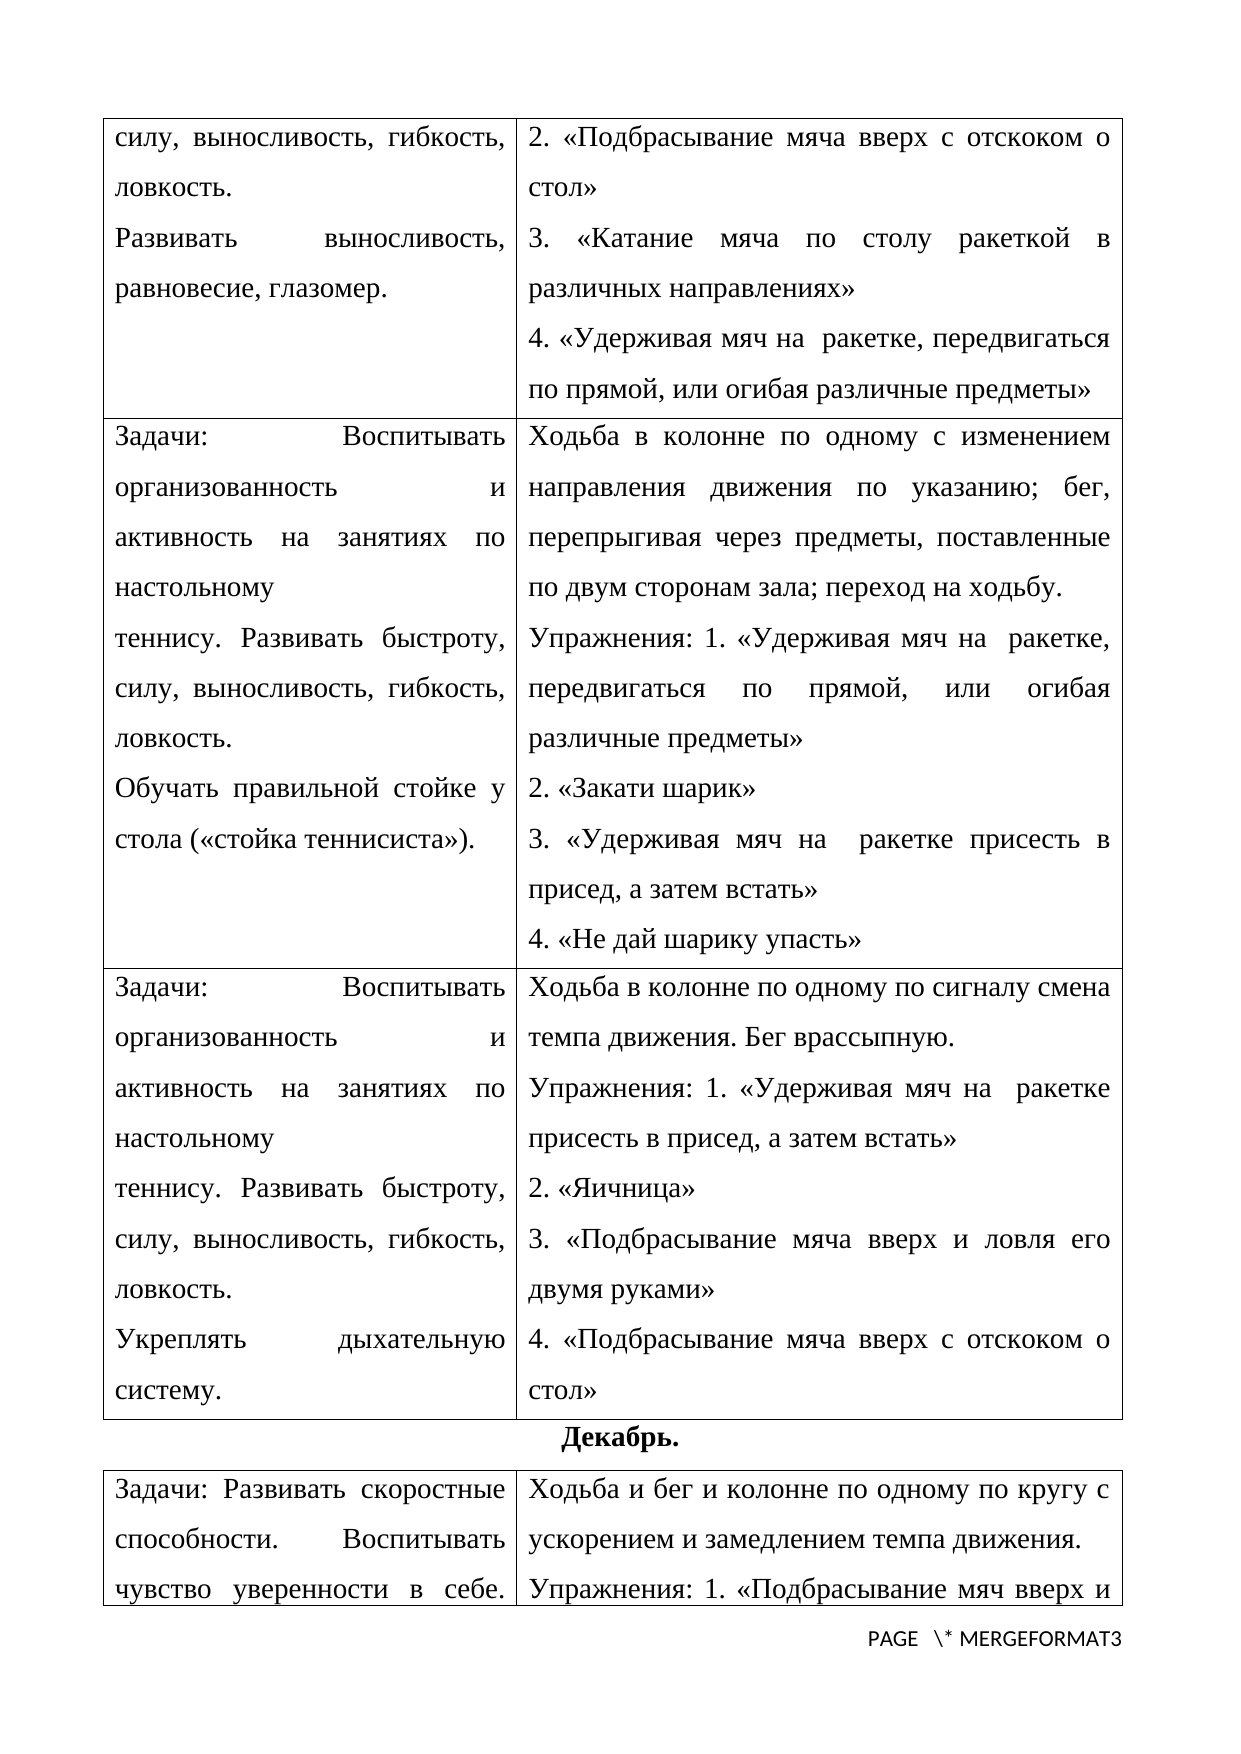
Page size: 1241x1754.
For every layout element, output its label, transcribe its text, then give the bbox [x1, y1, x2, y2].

text Декабрь. [118, 1420, 1122, 1453]
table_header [517, 1471, 1122, 1605]
table_cell Ходьба в колонне по одному по сигналу смена темпа движения. Бег врассыпную. Упражнения: 1. «Удерживая мяч на ракетке присесть в присед, а затем встать» 2. «Яичница» 3. «Подбрасывание мяча вверх и ловля его двумя руками» 4. «Подбрасывание мяча вверх с отскоком о стол» [517, 969, 1122, 1418]
table_cell Задачи: Воспитывать организованность и активность на занятиях по настольному теннису. Развивать быстроту, силу, выносливость, гибкость, ловкость. Укреплять дыхательную систему. [104, 969, 516, 1418]
table_cell Ходьба в колонне по одному с изменением направления движения по указанию; бег, перепрыгивая через предметы, поставленные по двум сторонам зала; переход на ходьбу. Упражнения: 1. «Удерживая мяч на ракетке, передвигаться по прямой, или огибая различные предметы» 2. «Закати шарик» 3. «Удерживая мяч на ракетке присесть в присед, а затем встать» 4. «Не дай шарику упасть» [517, 419, 1122, 968]
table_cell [517, 119, 1122, 417]
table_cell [104, 119, 516, 417]
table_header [104, 1471, 516, 1605]
table_cell Задачи: Воспитывать организованность и активность на занятиях по настольному теннису. Развивать быстроту, силу, выносливость, гибкость, ловкость. Обучать правильной стойке у стола («стойка теннисиста»). [104, 419, 516, 968]
